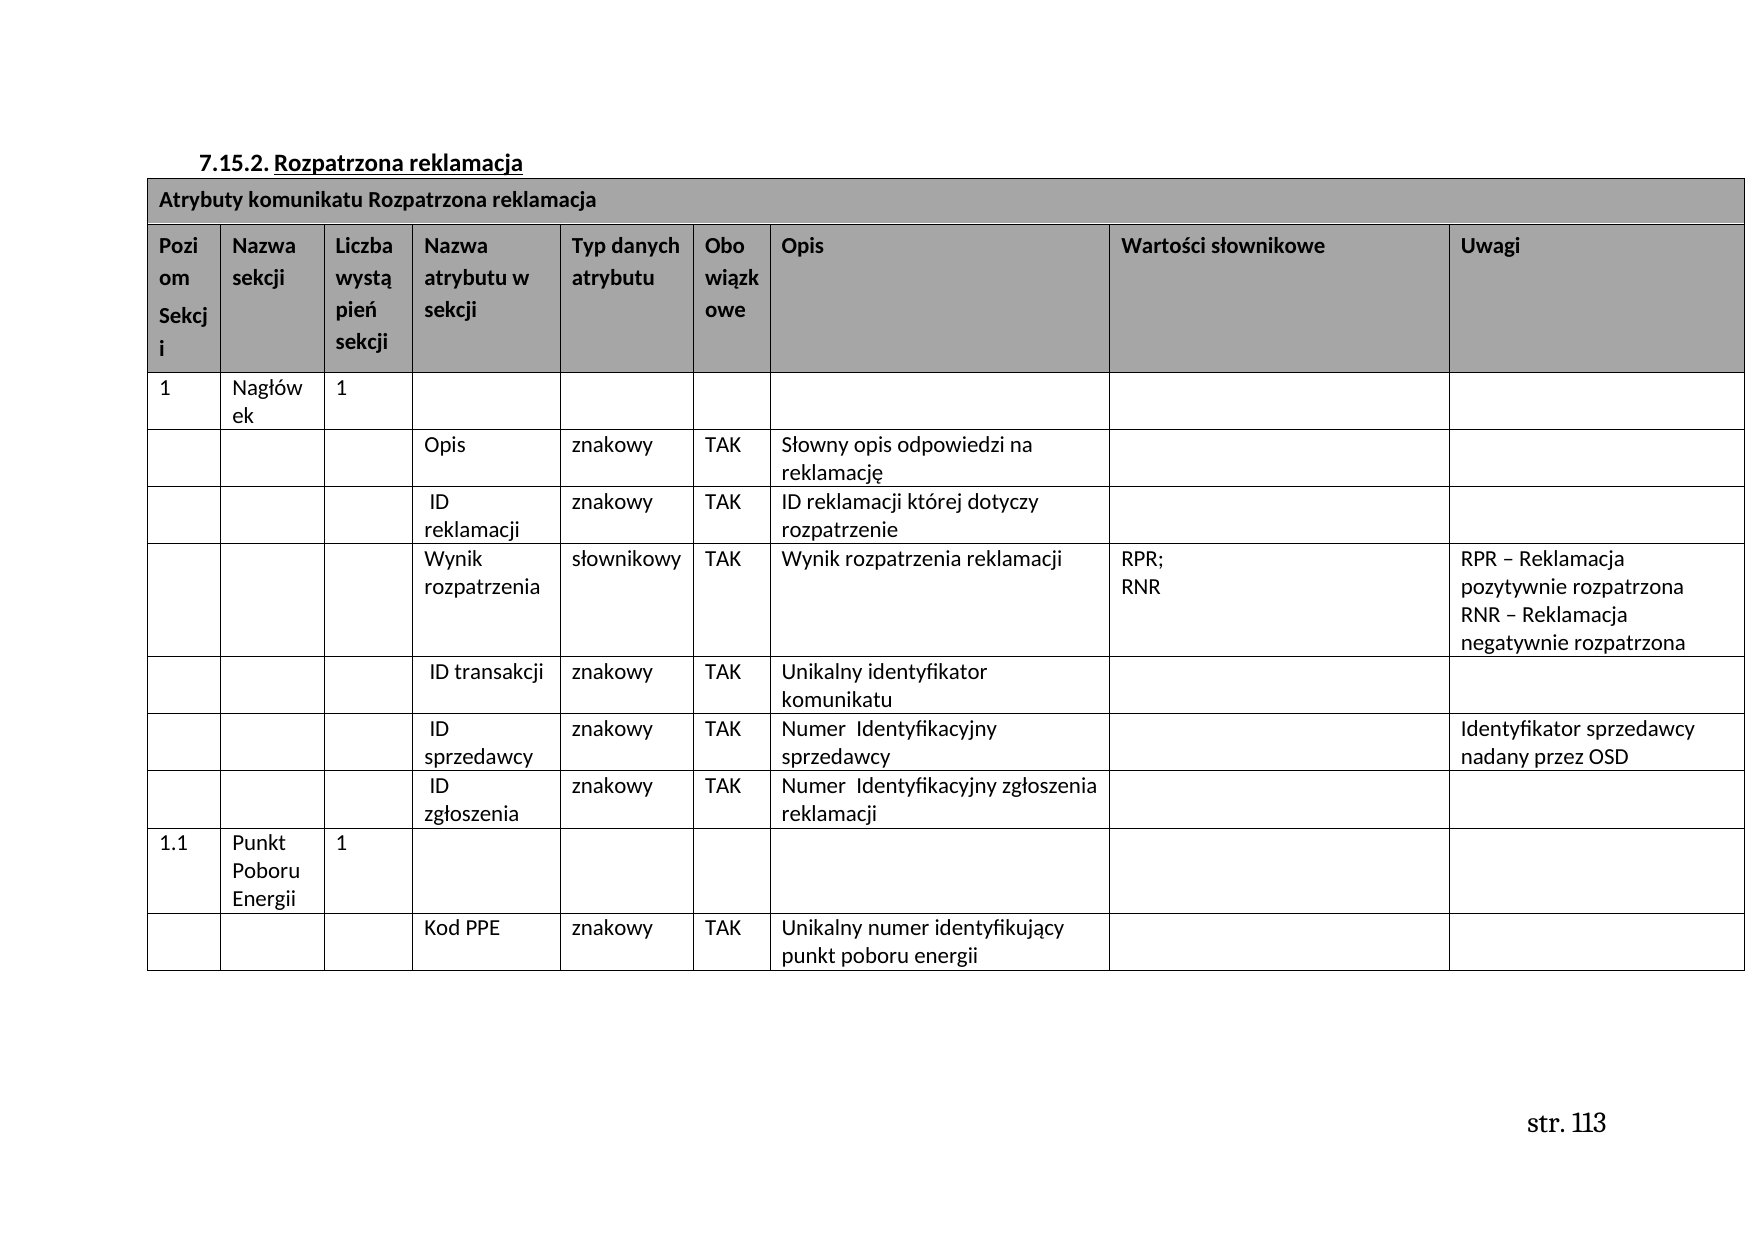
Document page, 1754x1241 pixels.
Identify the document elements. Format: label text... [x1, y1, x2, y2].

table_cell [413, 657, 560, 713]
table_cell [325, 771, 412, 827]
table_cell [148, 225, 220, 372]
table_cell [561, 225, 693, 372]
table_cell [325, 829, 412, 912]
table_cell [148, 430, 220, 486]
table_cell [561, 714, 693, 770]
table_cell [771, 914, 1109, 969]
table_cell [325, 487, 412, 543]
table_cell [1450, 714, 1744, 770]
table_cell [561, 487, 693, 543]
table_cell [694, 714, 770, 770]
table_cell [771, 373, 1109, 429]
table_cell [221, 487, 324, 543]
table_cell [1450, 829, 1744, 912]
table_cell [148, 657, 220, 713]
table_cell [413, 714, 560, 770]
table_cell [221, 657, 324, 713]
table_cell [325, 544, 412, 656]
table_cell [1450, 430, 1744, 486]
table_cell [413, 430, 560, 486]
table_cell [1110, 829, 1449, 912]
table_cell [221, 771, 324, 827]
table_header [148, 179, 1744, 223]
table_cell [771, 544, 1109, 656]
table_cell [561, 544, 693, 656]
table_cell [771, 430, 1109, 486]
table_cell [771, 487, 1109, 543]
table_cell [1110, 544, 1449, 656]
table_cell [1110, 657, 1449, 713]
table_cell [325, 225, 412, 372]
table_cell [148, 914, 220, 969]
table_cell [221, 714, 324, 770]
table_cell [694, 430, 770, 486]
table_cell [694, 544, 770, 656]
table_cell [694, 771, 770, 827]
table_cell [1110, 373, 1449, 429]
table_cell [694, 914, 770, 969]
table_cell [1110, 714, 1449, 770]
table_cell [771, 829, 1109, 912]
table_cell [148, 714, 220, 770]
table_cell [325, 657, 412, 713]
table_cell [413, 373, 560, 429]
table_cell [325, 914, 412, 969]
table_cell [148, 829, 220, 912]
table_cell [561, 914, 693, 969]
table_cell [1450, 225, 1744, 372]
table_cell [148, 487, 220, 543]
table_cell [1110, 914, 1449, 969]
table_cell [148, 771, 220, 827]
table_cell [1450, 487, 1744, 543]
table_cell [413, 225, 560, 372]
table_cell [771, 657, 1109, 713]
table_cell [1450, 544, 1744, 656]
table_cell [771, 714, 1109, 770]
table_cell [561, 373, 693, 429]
list Rozpatrzona reklamacja [199, 148, 1606, 178]
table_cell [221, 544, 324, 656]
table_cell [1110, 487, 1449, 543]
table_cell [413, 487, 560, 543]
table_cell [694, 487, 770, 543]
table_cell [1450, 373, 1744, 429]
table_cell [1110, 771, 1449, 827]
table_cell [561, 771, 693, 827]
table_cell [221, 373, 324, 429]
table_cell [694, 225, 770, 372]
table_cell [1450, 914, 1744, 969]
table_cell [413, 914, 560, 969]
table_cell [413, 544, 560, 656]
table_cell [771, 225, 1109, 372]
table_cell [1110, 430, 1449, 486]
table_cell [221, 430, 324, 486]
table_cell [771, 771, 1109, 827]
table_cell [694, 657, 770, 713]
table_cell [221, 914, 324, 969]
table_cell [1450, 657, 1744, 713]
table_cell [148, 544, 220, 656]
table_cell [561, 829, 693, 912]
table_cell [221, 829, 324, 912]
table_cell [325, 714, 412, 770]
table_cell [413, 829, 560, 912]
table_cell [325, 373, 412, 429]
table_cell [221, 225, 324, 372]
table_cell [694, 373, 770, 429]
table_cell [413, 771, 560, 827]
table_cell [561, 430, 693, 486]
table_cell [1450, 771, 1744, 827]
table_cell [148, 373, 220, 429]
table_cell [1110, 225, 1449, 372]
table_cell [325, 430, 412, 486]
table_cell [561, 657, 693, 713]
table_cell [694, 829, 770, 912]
